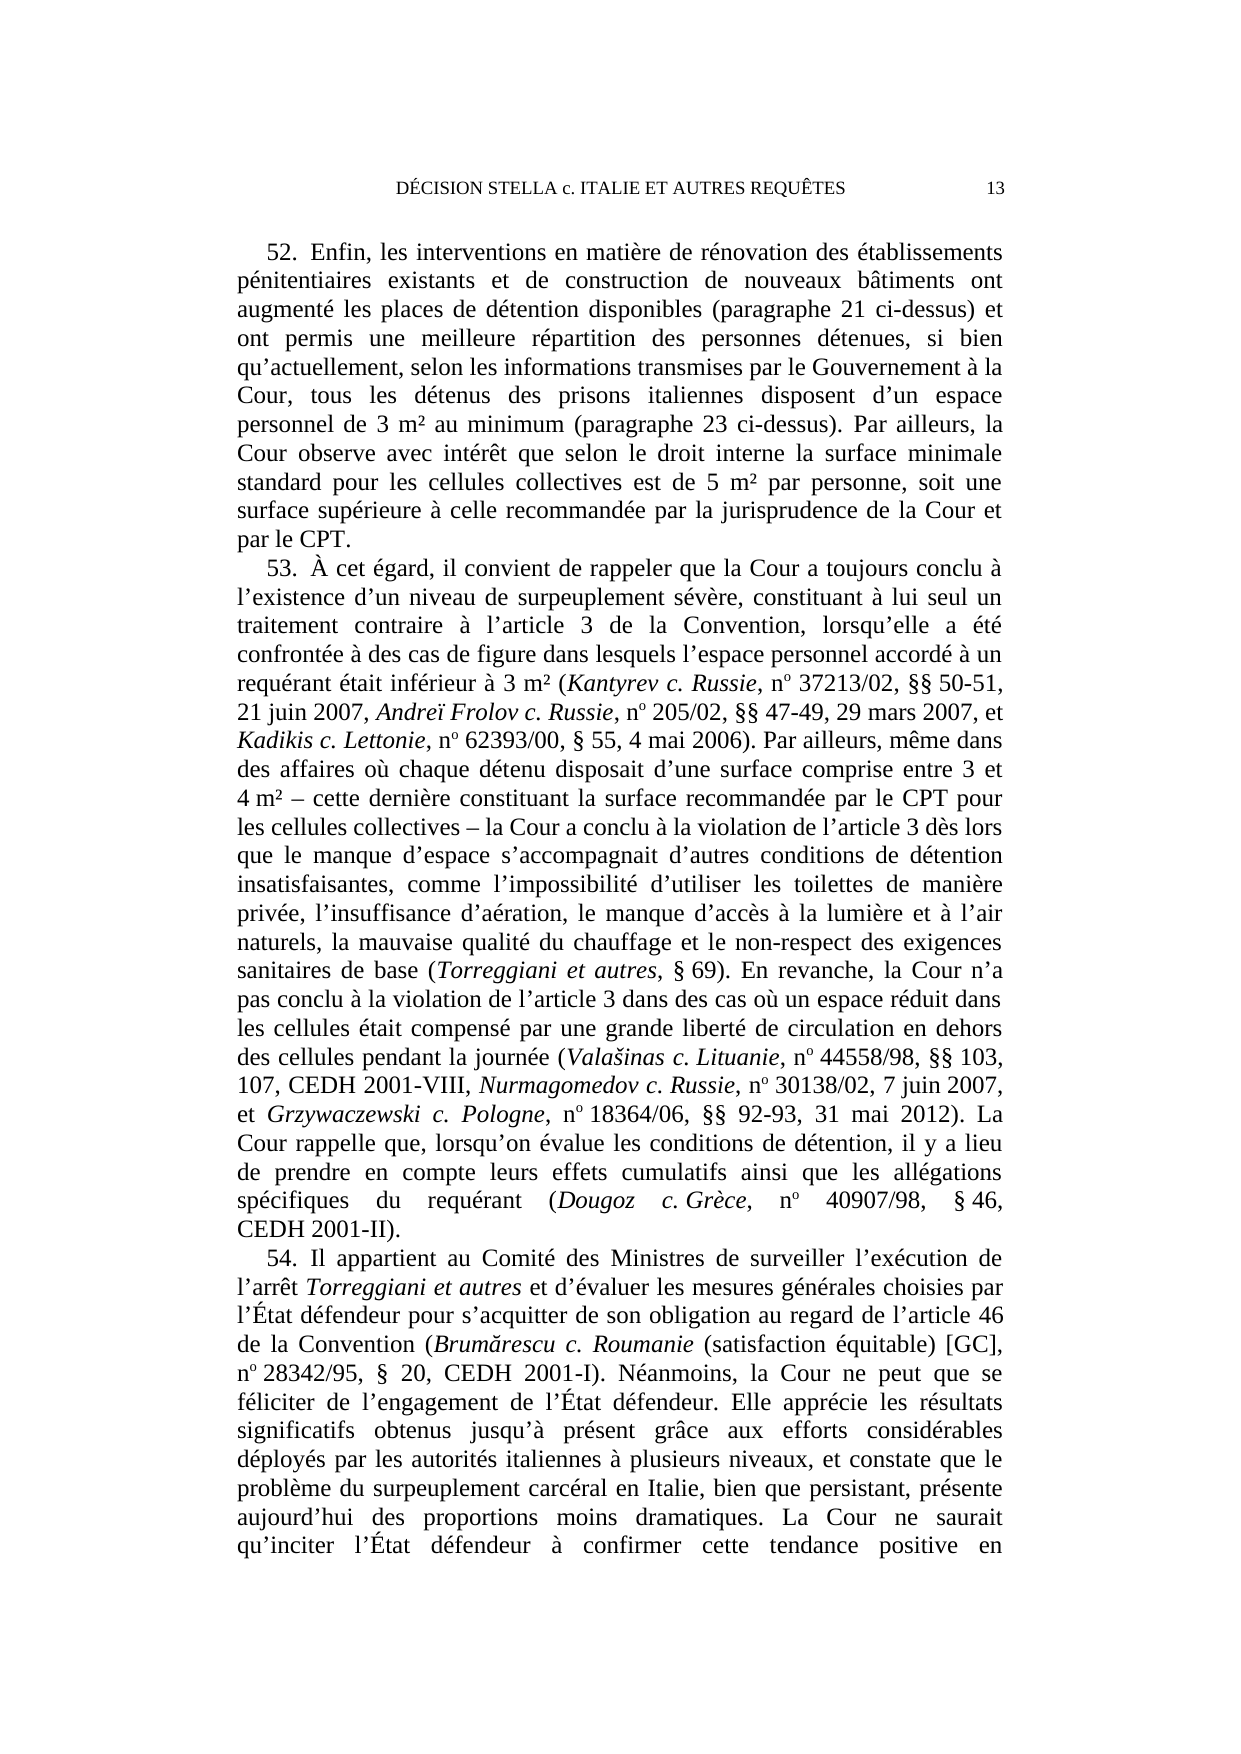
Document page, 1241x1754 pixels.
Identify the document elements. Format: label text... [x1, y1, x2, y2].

text 52. Enfin, les interventions en matière de rénovation des établissements pénitentiaires existants et de construction de nouveaux bâtiments ont augmenté les places de détention disponibles (paragraphe 21 ci-dessus) et ont permis une meilleure répartition des personnes détenues, si bien qu’actuellement, selon les informations transmises par le Gouvernement à la Cour, tous les détenus des prisons italiennes disposent d’un espace personnel de 3 m² au minimum (paragraphe 23 ci-dessus). Par ailleurs, la Cour observe avec intérêt que selon le droit interne la surface minimale standard pour les cellules collectives est de 5 m² par personne, soit une surface supérieure à celle recommandée par la jurisprudence de la Cour et par le CPT. [237, 237, 1003, 553]
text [237, 1243, 1003, 1559]
text 53. À cet égard, il convient de rappeler que la Cour a toujours conclu à l’existence d’un niveau de surpeuplement sévère, constituant à lui seul un traitement contraire à l’article 3 de la Convention, lorsqu’elle a été confrontée à des cas de figure dans lesquels l’espace personnel accordé à un requérant était inférieur à 3 m² (Kantyrev c. Russie, no 37213/02, §§ 50-51, 21 juin 2007, Andreï Frolov c. Russie, no 205/02, §§ 47-49, 29 mars 2007, et Kadikis c. Lettonie, no 62393/00, § 55, 4 mai 2006). Par ailleurs, même dans des affaires où chaque détenu disposait d’une surface comprise entre 3 et 4 m² – cette dernière constituant la surface recommandée par le CPT pour les cellules collectives – la Cour a conclu à la violation de l’article 3 dès lors que le manque d’espace s’accompagnait d’autres conditions de détention insatisfaisantes, comme l’impossibilité d’utiliser les toilettes de manière privée, l’insuffisance d’aération, le manque d’accès à la lumière et à l’air naturels, la mauvaise qualité du chauffage et le non-respect des exigences sanitaires de base (Torreggiani et autres, § 69). En revanche, la Cour n’a pas conclu à la violation de l’article 3 dans des cas où un espace réduit dans les cellules était compensé par une grande liberté de circulation en dehors des cellules pendant la journée (Valašinas c. Lituanie, no 44558/98, §§ 103, 107, CEDH 2001-VIII, Nurmagomedov c. Russie, no 30138/02, 7 juin 2007, et Grzywaczewski c. Pologne, no 18364/06, §§ 92-93, 31 mai 2012). La Cour rappelle que, lorsqu’on évalue les conditions de détention, il y a lieu de prendre en compte leurs effets cumulatifs ainsi que les allégations spécifiques du requérant (Dougoz c. Grèce, no 40907/98, § 46, CEDH 2001-II). [237, 553, 1003, 1243]
